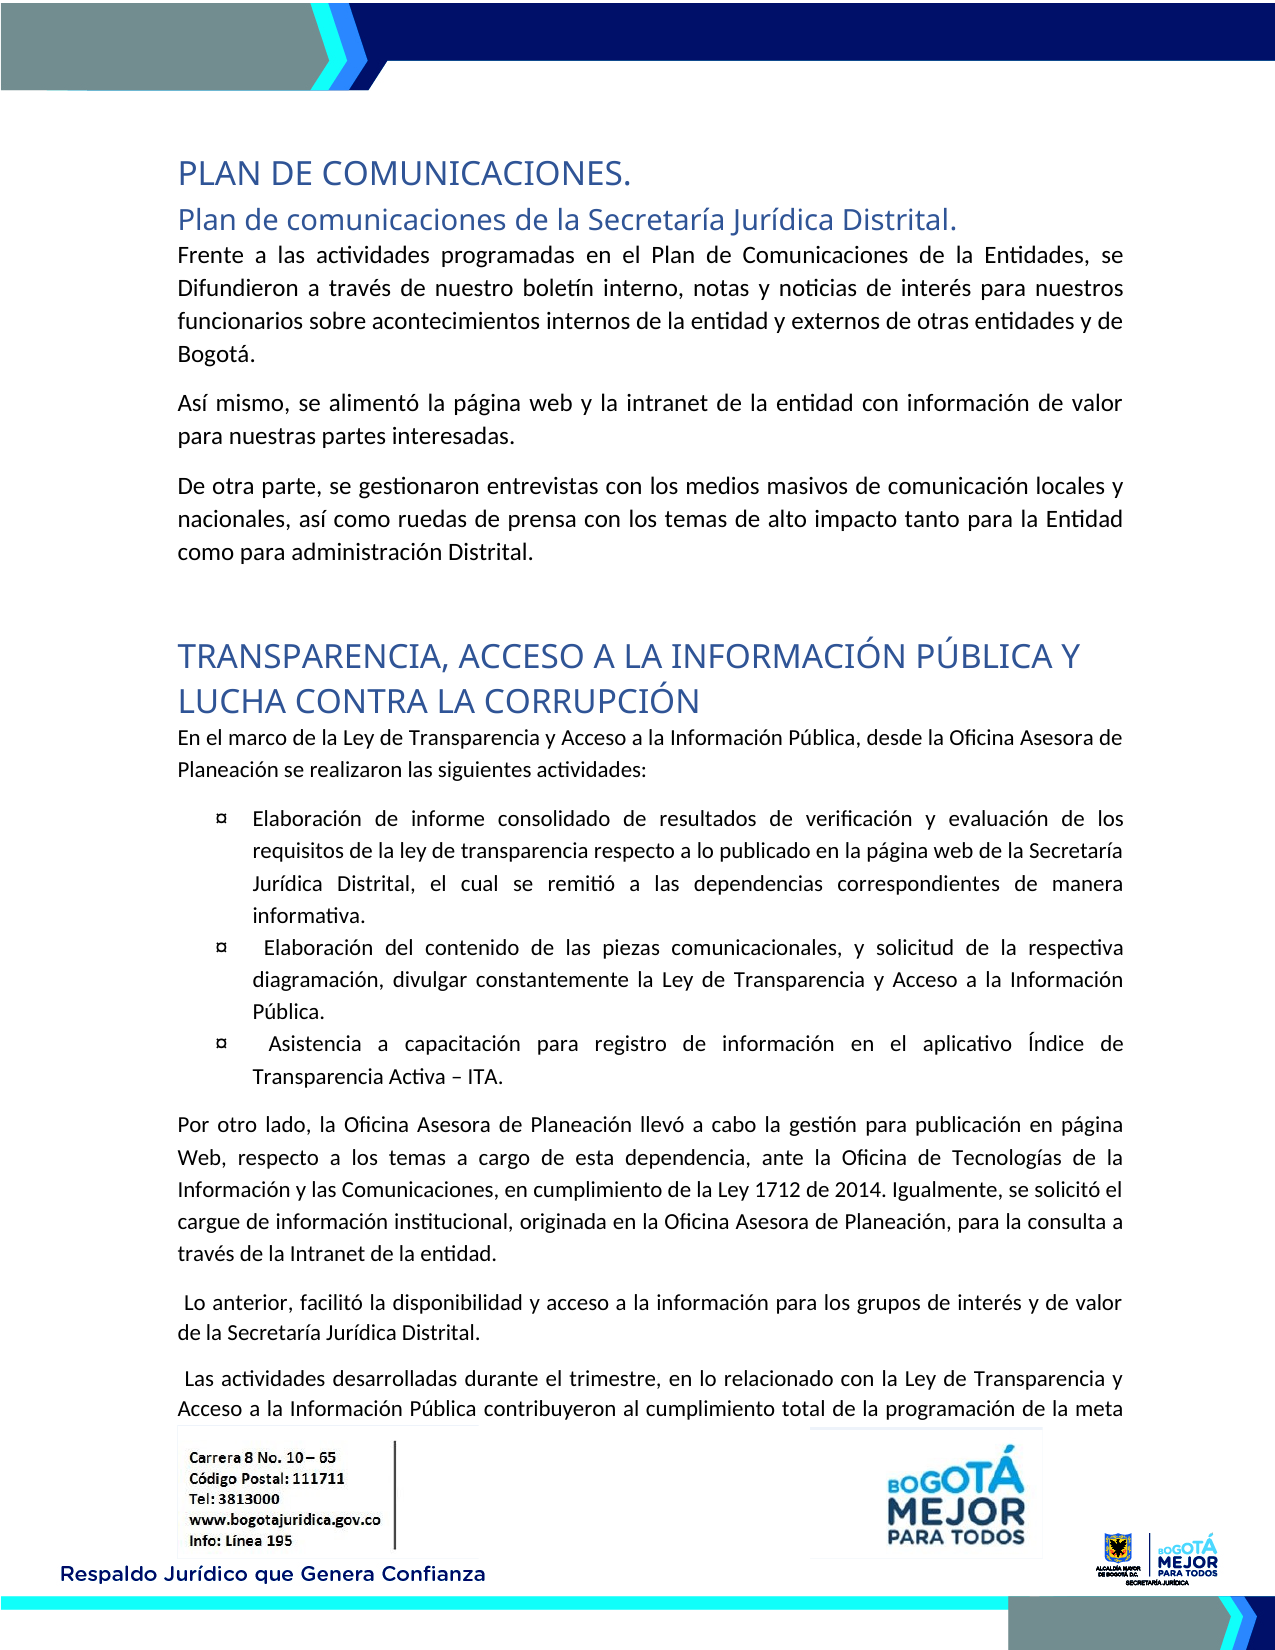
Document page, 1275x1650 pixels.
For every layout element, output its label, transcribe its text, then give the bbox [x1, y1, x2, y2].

list Asistencia a capacitación para registro de información en el aplicativo Índice de Transparencia Activa – ITA. [215, 1029, 1125, 1090]
text Frente a las actividades programadas en el Plan de Comunicaciones de la Entidades, se Difundieron a través de nuestro boletín interno, notas y noticias de interés para nuestros funcionarios sobre acontecimientos internos de la entidad y externos de otras entidades y de Bogotá. [177, 239, 1125, 368]
subtitle Plan de comunicaciones de la Secretaría Jurídica Distrital. [177, 199, 1125, 239]
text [177, 1364, 1125, 1394]
text De otra parte, se gestionaron entrevistas con los medios masivos de comunicación locales y nacionales, así como ruedas de prensa con los temas de alto impacto tanto para la Entidad como para administración Distrital. [177, 470, 1125, 566]
text Por otro lado, la Oficina Asesora de Planeación llevó a cabo la gestión para publicación en página Web, respecto a los temas a cargo de esta dependencia, ante la Oficina de Tecnologías de la Información y las Comunicaciones, en cumplimiento de la Ley 1712 de 2014. Igualmente, se solicitó el cargue de información institucional, originada en la Oficina Asesora de Planeación, para la consulta a través de la Intranet de la entidad. [177, 1111, 1125, 1267]
subtitle PLAN DE COMUNICACIONES. [177, 150, 1125, 195]
text En el marco de la Ley de Transparencia y Acceso a la Información Pública, desde la Oficina Asesora de Planeación se realizaron las siguientes actividades: [177, 751, 1125, 783]
text Lo anterior, facilitó la disponibilidad y acceso a la información para los grupos de interés y de valor de la Secretaría Jurídica Distrital. [177, 1288, 1125, 1346]
list Elaboración de informe consolidado de resultados de verificación y evaluación de los requisitos de la ley de transparencia respecto a lo publicado en la página web de la Secretaría Jurídica Distrital, el cual se remitió a las dependencias correspondientes de manera informativa. [215, 804, 1125, 929]
picture [0, 3, 1275, 1650]
list Elaboración del contenido de las piezas comunicacionales, y solicitud de la respectiva diagramación, divulgar constantemente la Ley de Transparencia y Acceso a la Información Pública. [215, 933, 1125, 1025]
text Así mismo, se alimentó la página web y la intranet de la entidad con información de valor para nuestras partes interesadas. [177, 388, 1125, 451]
subtitle TRANSPARENCIA, ACCESO A LA INFORMACIÓN PÚBLICA Y LUCHA CONTRA LA CORRUPCIÓN [177, 632, 1125, 723]
